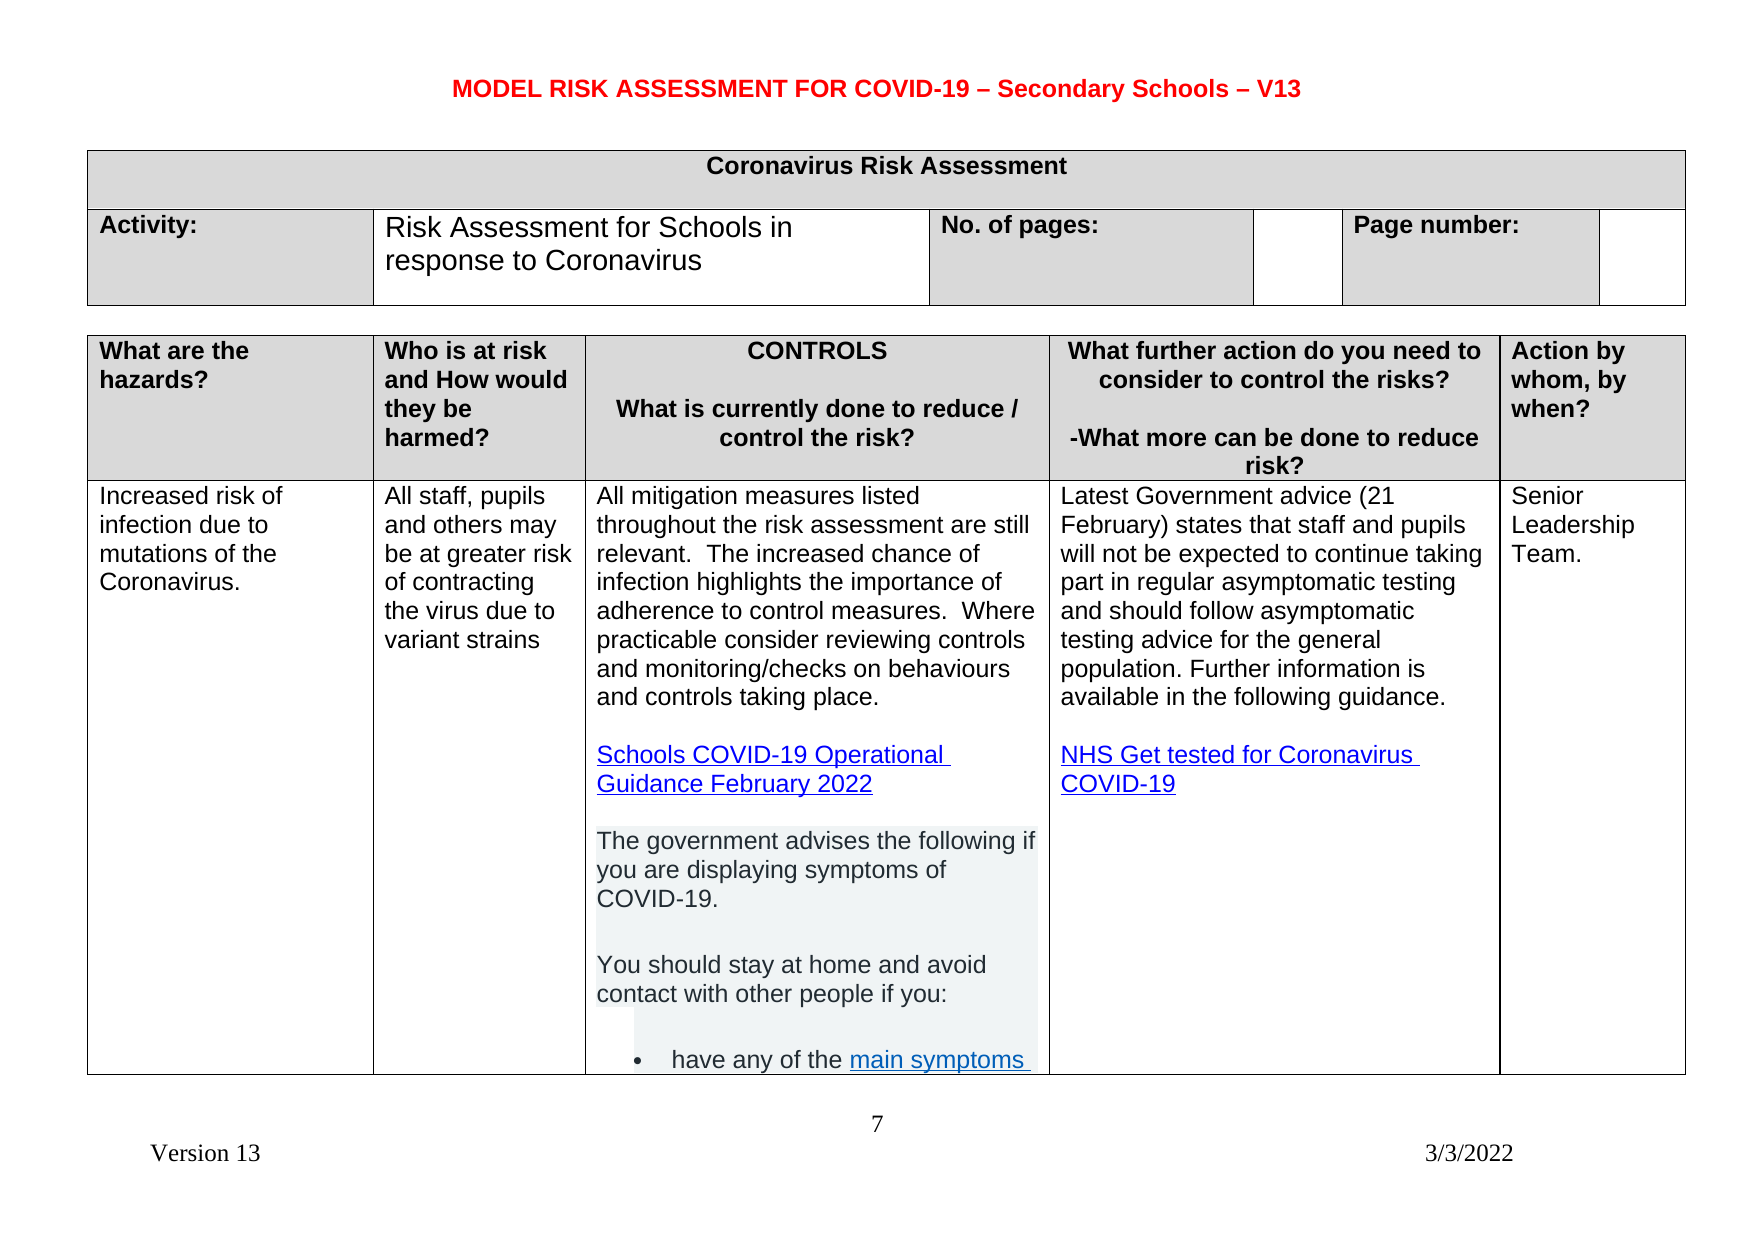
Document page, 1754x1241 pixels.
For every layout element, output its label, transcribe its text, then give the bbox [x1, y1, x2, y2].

table_header What further action do you need to consider to control the risks? -What more can be done to reduce risk? [1050, 336, 1499, 480]
table_cell [1254, 210, 1342, 305]
table_header Coronavirus Risk Assessment [88, 151, 1685, 208]
table_header What are the hazards? [88, 336, 373, 480]
table_cell Increased risk of infection due to mutations of the Coronavirus. [88, 481, 373, 1073]
table_cell [1600, 210, 1685, 305]
table_cell Page number: [1343, 210, 1599, 305]
table_cell Activity: [88, 210, 373, 305]
table_cell Senior Leadership Team. [1501, 481, 1685, 1073]
table_header Who is at risk and How would they be harmed? [374, 336, 585, 480]
table_cell All staff, pupils and others may be at greater risk of contracting the virus due to variant strains [374, 481, 585, 1073]
table_header CONTROLS What is currently done to reduce / control the risk? [586, 336, 1049, 480]
table_cell No. of pages: [930, 210, 1253, 305]
table_header Action by whom, by when? [1501, 336, 1685, 480]
table_cell Risk Assessment for Schools in response to Coronavirus [374, 210, 929, 305]
